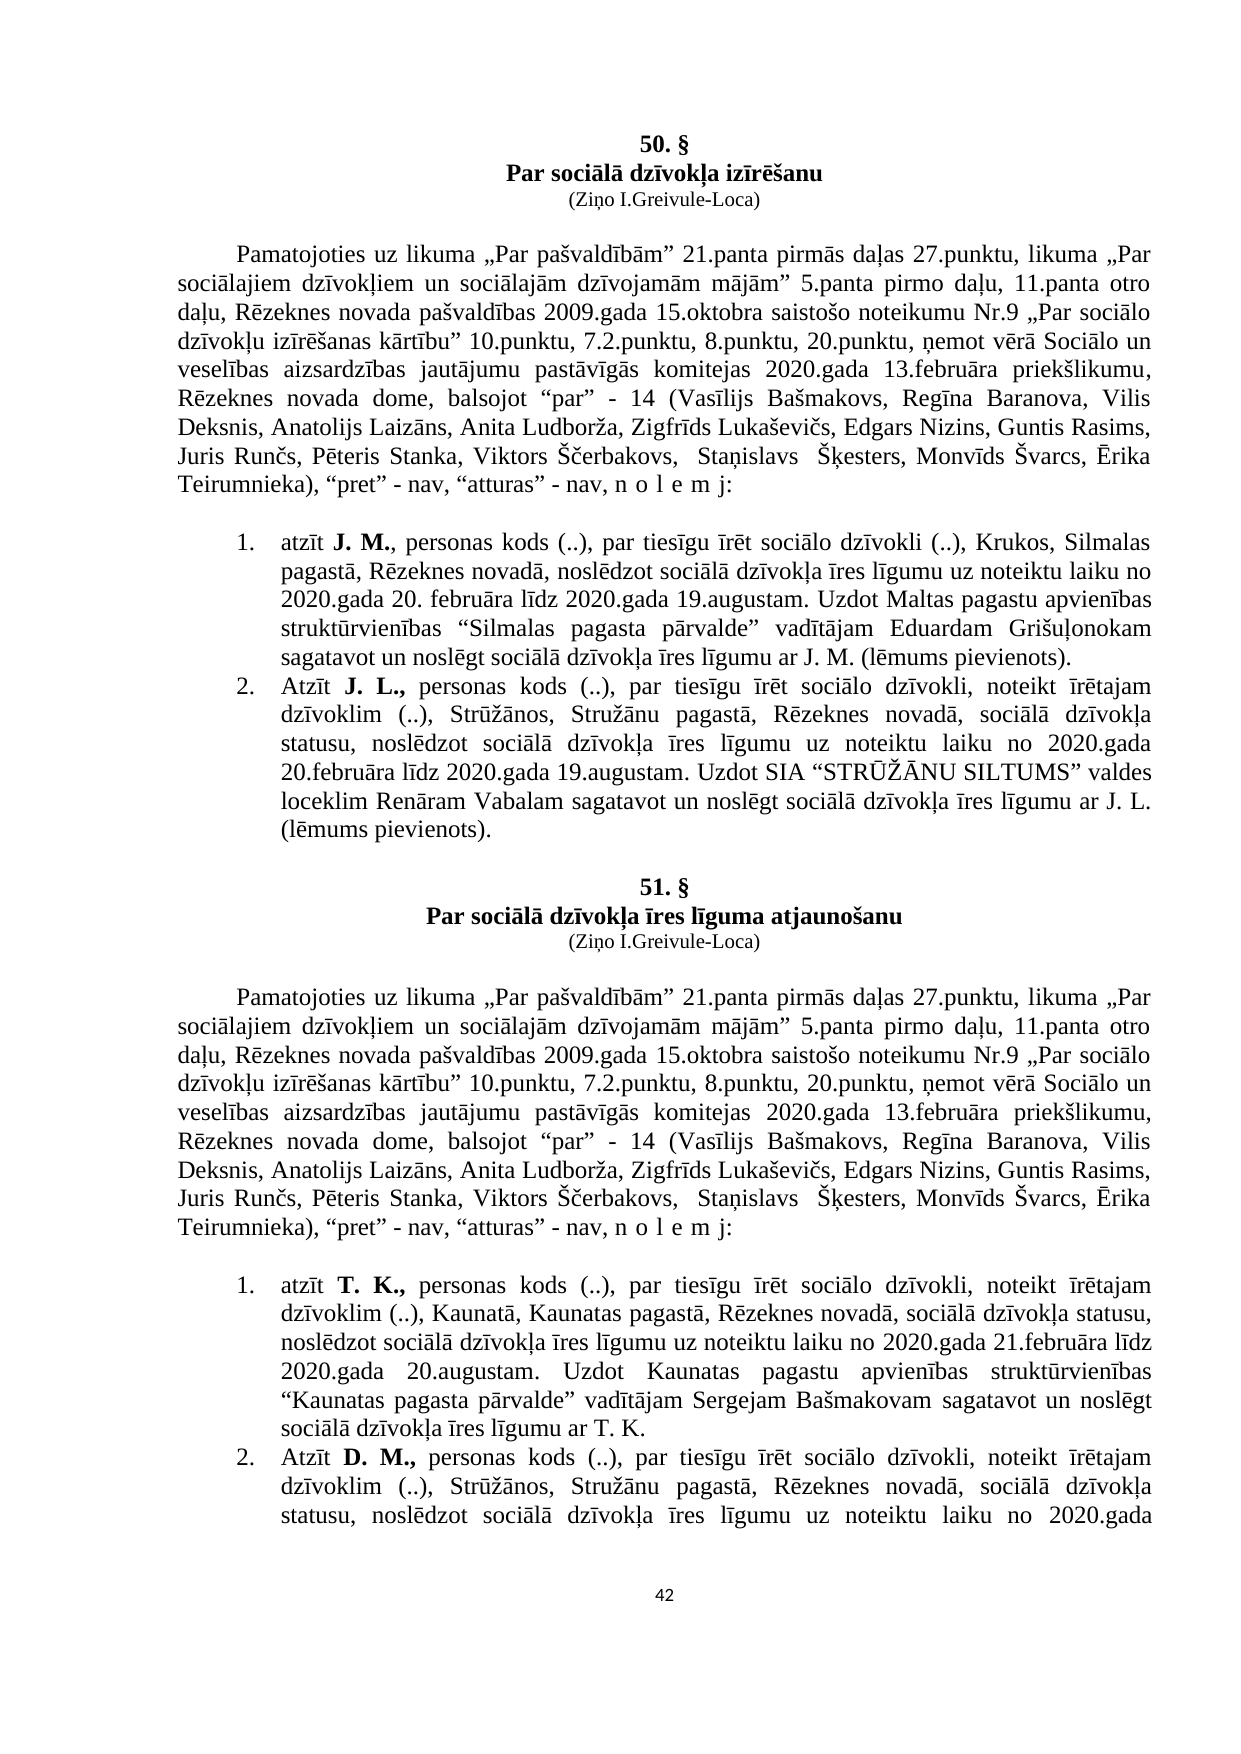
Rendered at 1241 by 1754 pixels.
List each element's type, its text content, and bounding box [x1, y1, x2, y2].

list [236, 1442, 1152, 1528]
list atzīt J. M., personas kods (..), par tiesīgu īrēt sociālo dzīvokli (..), Krukos, Silmalas pagastā, Rēzeknes novadā, noslēdzot sociālā dzīvokļa īres līgumu uz noteiktu laiku no 2020.gada 20. februāra līdz 2020.gada 19.augustam. Uzdot Maltas pagastu apvienības struktūrvienības “Silmalas pagasta pārvalde” vadītājam Eduardam Grišuļonokam sagatavot un noslēgt sociālā dzīvokļa īres līgumu ar J. M. (lēmums pievienots). [236, 527, 1152, 671]
text Par sociālā dzīvokļa izīrēšanu [177, 158, 1152, 187]
text (Ziņo I.Greivule-Loca) [177, 187, 1152, 211]
text Par sociālā dzīvokļa īres līguma atjaunošanu [177, 901, 1152, 929]
list § [177, 872, 1152, 901]
text (Ziņo I.Greivule-Loca) [177, 929, 1152, 953]
list § [177, 129, 1152, 158]
text Pamatojoties uz likuma „Par pašvaldībām” 21.panta pirmās daļas 27.punktu, likuma „Par sociālajiem dzīvokļiem un sociālajām dzīvojamām mājām” 5.panta pirmo daļu, 11.panta otro daļu, Rēzeknes novada pašvaldības 2009.gada 15.oktobra saistošo noteikumu Nr.9 „Par sociālo dzīvokļu izīrēšanas kārtību” 10.punktu, 7.2.punktu, 8.punktu, 20.punktu, ņemot vērā Sociālo un veselības aizsardzības jautājumu pastāvīgās komitejas 2020.gada 13.februāra priekšlikumu, Rēzeknes novada dome, balsojot “par” - 14 (Vasīlijs Bašmakovs, Regīna Baranova, Vilis Deksnis, Anatolijs Laizāns, Anita Ludborža, Zigfrīds Lukaševičs, Edgars Nizins, Guntis Rasims, Juris Runčs, Pēteris Stanka, Viktors Ščerbakovs, Staņislavs Šķesters, Monvīds Švarcs, Ērika Teirumnieka), “pret” - nav, “atturas” - nav, nolemj: [177, 982, 1152, 1241]
text Pamatojoties uz likuma „Par pašvaldībām” 21.panta pirmās daļas 27.punktu, likuma „Par sociālajiem dzīvokļiem un sociālajām dzīvojamām mājām” 5.panta pirmo daļu, 11.panta otro daļu, Rēzeknes novada pašvaldības 2009.gada 15.oktobra saistošo noteikumu Nr.9 „Par sociālo dzīvokļu izīrēšanas kārtību” 10.punktu, 7.2.punktu, 8.punktu, 20.punktu, ņemot vērā Sociālo un veselības aizsardzības jautājumu pastāvīgās komitejas 2020.gada 13.februāra priekšlikumu, Rēzeknes novada dome, balsojot “par” - 14 (Vasīlijs Bašmakovs, Regīna Baranova, Vilis Deksnis, Anatolijs Laizāns, Anita Ludborža, Zigfrīds Lukaševičs, Edgars Nizins, Guntis Rasims, Juris Runčs, Pēteris Stanka, Viktors Ščerbakovs, Staņislavs Šķesters, Monvīds Švarcs, Ērika Teirumnieka), “pret” - nav, “atturas” - nav, nolemj: [177, 239, 1152, 498]
list atzīt T. K., personas kods (..), par tiesīgu īrēt sociālo dzīvokli, noteikt īrētajam dzīvoklim (..), Kaunatā, Kaunatas pagastā, Rēzeknes novadā, sociālā dzīvokļa statusu, noslēdzot sociālā dzīvokļa īres līgumu uz noteiktu laiku no 2020.gada 21.februāra līdz 2020.gada 20.augustam. Uzdot Kaunatas pagastu apvienības struktūrvienības “Kaunatas pagasta pārvalde” vadītājam Sergejam Bašmakovam sagatavot un noslēgt sociālā dzīvokļa īres līgumu ar T. K. [236, 1270, 1152, 1442]
list Atzīt J. L., personas kods (..), par tiesīgu īrēt sociālo dzīvokli, noteikt īrētajam dzīvoklim (..), Strūžānos, Stružānu pagastā, Rēzeknes novadā, sociālā dzīvokļa statusu, noslēdzot sociālā dzīvokļa īres līgumu uz noteiktu laiku no 2020.gada 20.februāra līdz 2020.gada 19.augustam. Uzdot SIA “STRŪŽĀNU SILTUMS” valdes loceklim Renāram Vabalam sagatavot un noslēgt sociālā dzīvokļa īres līgumu ar J. L. (lēmums pievienots). [236, 671, 1152, 843]
